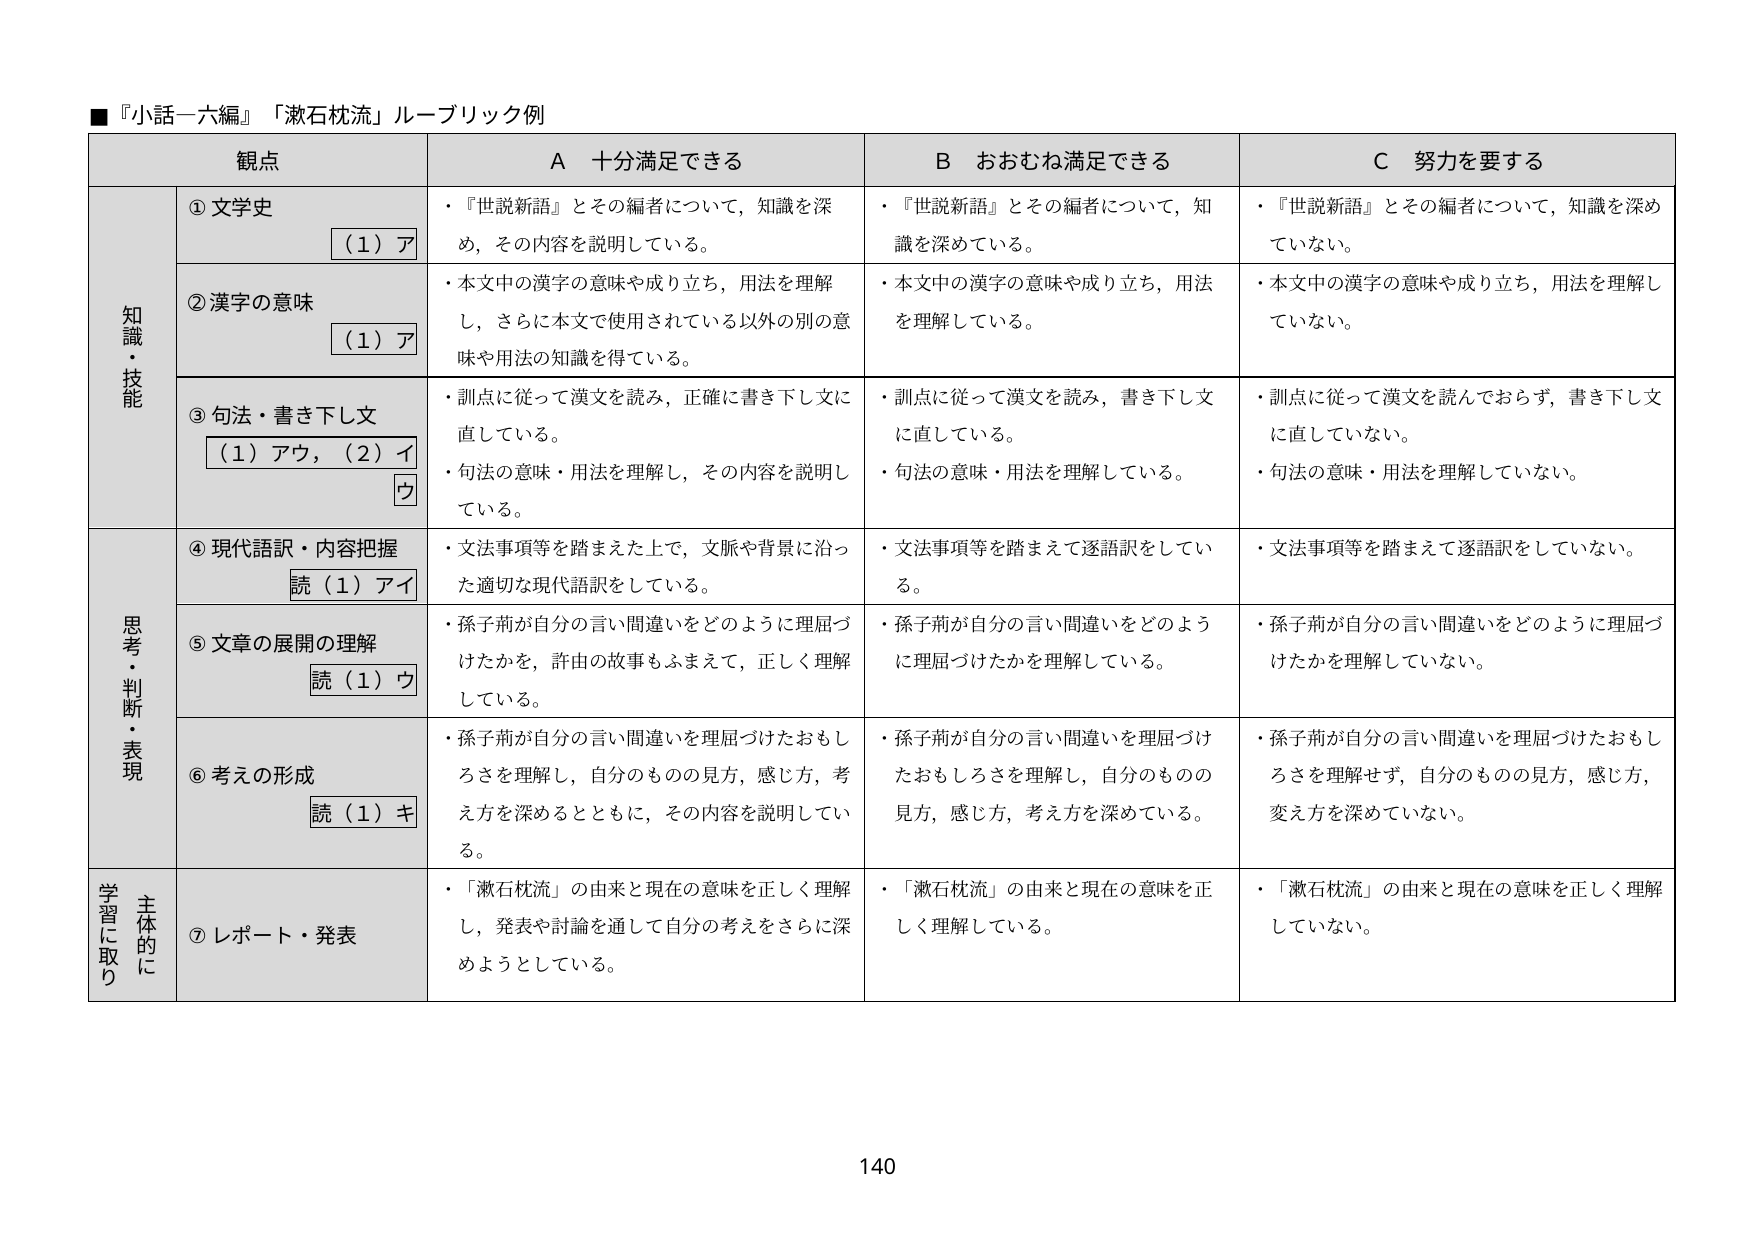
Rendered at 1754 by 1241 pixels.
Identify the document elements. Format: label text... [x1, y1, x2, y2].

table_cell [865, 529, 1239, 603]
text ■『小話―六編』「漱石枕流」ルーブリック例 [89, 95, 1665, 132]
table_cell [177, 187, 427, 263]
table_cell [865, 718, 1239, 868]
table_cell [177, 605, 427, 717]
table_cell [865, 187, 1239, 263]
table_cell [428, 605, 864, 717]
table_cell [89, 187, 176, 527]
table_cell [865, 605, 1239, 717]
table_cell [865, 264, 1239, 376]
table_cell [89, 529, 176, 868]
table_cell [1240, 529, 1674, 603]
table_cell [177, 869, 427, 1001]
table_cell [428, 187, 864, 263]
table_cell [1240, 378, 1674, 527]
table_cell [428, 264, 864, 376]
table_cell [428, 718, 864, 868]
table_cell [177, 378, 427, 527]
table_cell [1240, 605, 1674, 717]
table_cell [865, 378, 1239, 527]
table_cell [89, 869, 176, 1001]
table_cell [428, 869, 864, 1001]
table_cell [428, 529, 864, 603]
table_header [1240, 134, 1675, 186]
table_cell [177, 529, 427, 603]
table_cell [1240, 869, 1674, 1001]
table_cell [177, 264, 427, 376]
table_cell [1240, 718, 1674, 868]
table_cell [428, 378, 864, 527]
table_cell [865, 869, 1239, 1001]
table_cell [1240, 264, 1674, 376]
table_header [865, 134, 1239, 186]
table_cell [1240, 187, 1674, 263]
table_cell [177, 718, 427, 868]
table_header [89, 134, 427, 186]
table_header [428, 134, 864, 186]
